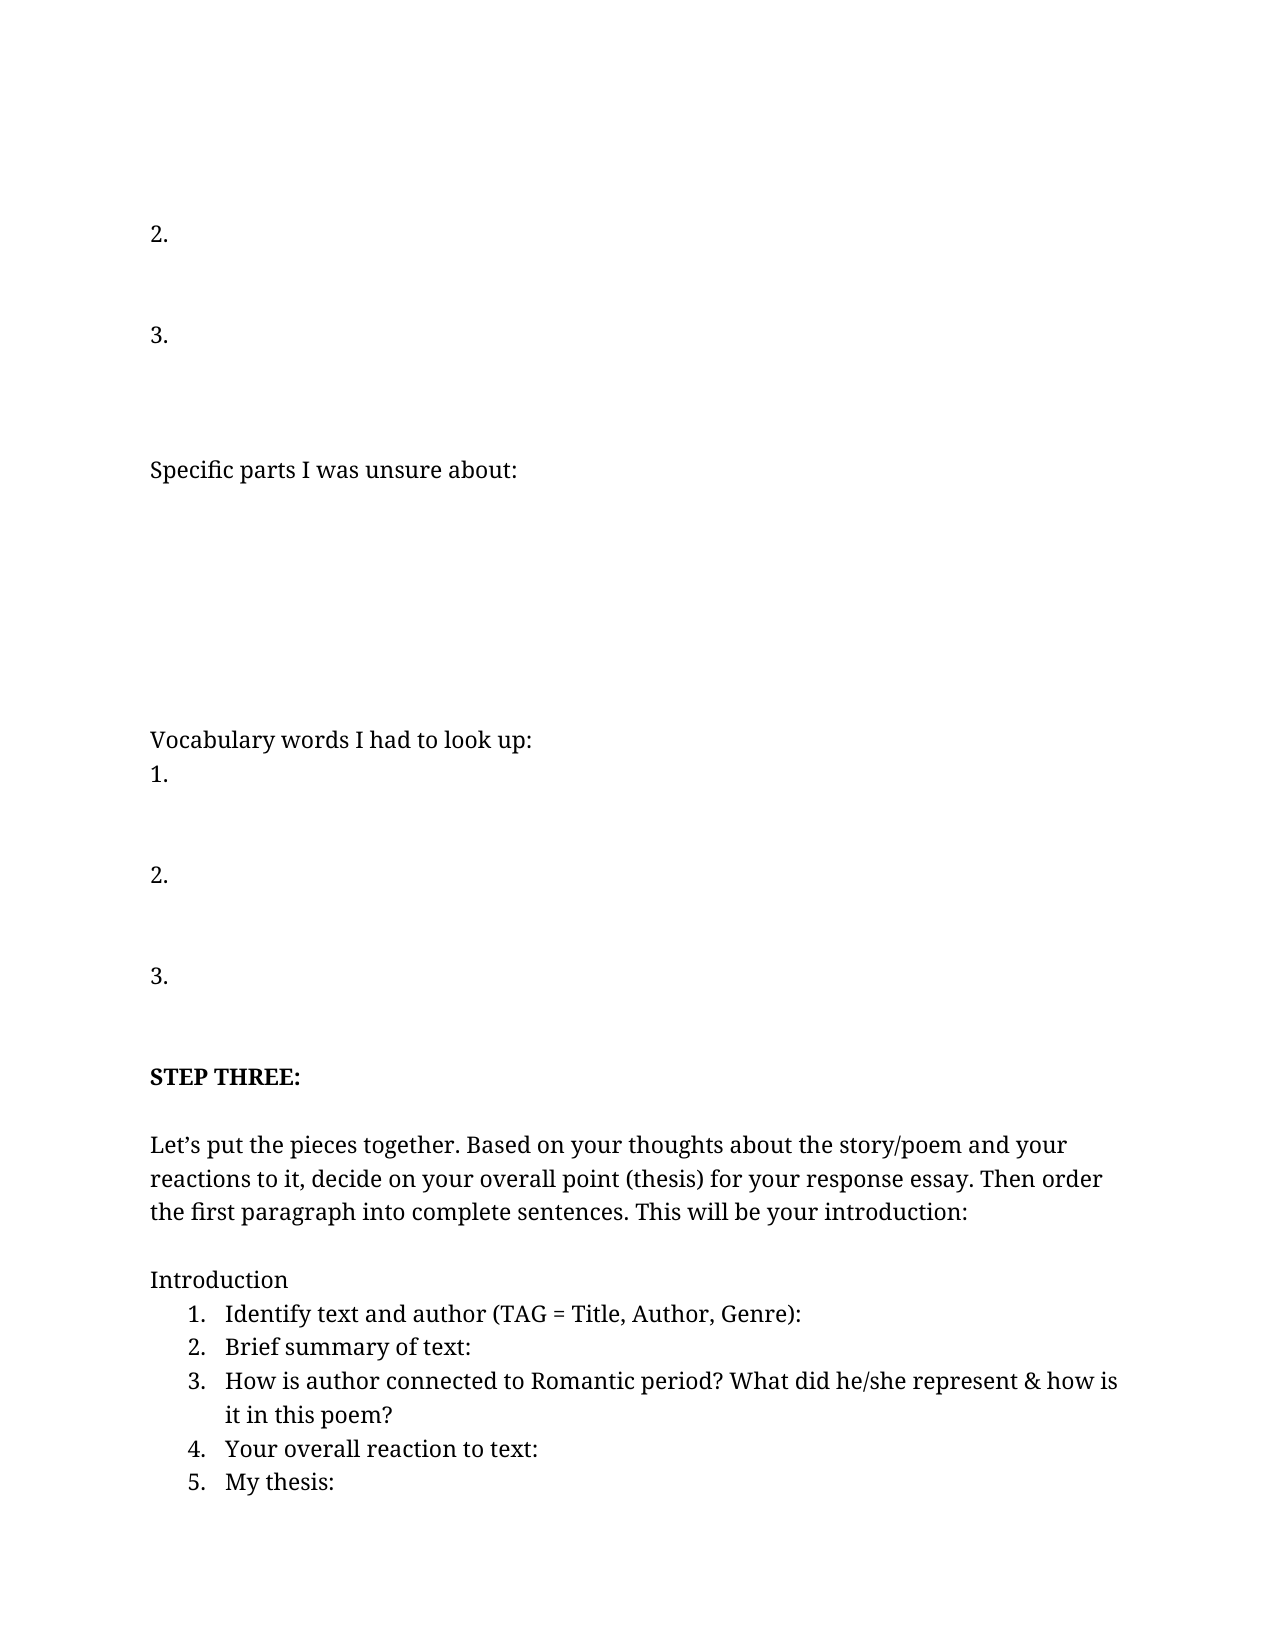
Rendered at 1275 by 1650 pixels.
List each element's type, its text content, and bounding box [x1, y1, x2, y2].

list Your overall reaction to text: [187, 1432, 1125, 1464]
text 2. [150, 217, 1125, 249]
text Let’s put the pieces together. Based on your thoughts about the story/poem and your reactions to it, decide on your overall point (thesis) for your response essay. Then order the first paragraph into complete sentences. This will be your introduction: [150, 1129, 1125, 1227]
list Brief summary of text: [187, 1331, 1125, 1362]
text 1. [150, 757, 1125, 789]
list Identify text and author (TAG = Title, Author, Genre): [187, 1297, 1125, 1329]
text 2. [150, 859, 1125, 890]
text 3. [150, 960, 1125, 991]
text Introduction [150, 1264, 1125, 1295]
list How is author connected to Romantic period? What did he/she represent & how is it in this poem? [187, 1365, 1125, 1430]
text STEP THREE: [150, 1061, 1125, 1092]
text Vocabulary words I had to look up: [150, 724, 1125, 755]
text Specific parts I was unsure about: [150, 454, 1125, 485]
text 3. [150, 319, 1125, 350]
list My thesis: [187, 1466, 1125, 1497]
